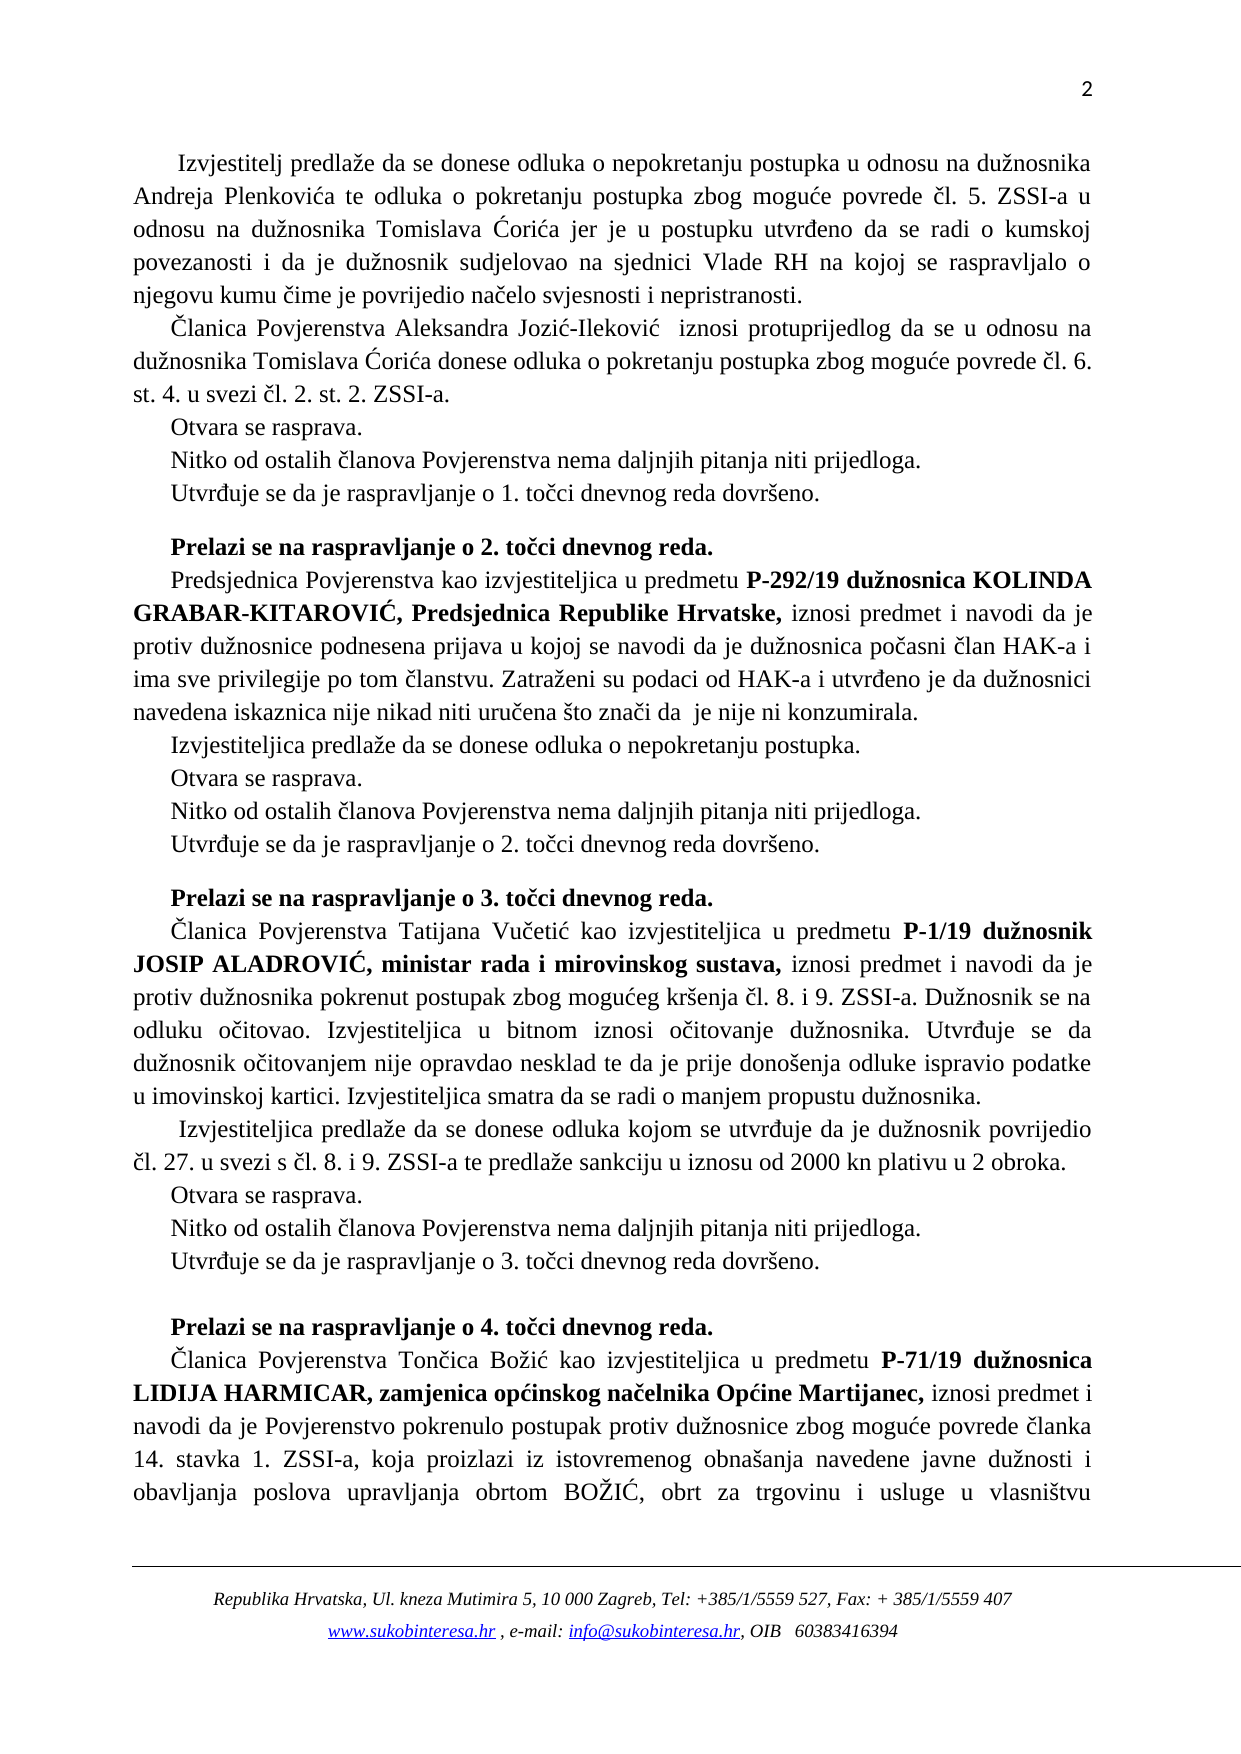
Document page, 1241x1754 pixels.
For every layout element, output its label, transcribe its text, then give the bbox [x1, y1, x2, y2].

text Utvrđuje se da je raspravljanje o 3. točci dnevnog reda dovršeno. [133, 1246, 1092, 1275]
text Nitko od ostalih članova Povjerenstva nema daljnjih pitanja niti prijedloga. [133, 445, 1092, 474]
text Članica Povjerenstva Tatijana Vučetić kao izvjestiteljica u predmetu P-1/19 dužnosnik JOSIP ALADROVIĆ, ministar rada i mirovinskog sustava, iznosi predmet i navodi da je protiv dužnosnika pokrenut postupak zbog mogućeg kršenja čl. 8. i 9. ZSSI-a. Dužnosnik se na odluku očitovao. Izvjestiteljica u bitnom iznosi očitovanje dužnosnika. Utvrđuje se da dužnosnik očitovanjem nije opravdao nesklad te da je prije donošenja odluke ispravio podatke u imovinskoj kartici. Izvjestiteljica smatra da se radi o manjem propustu dužnosnika. [133, 916, 1092, 1110]
text Nitko od ostalih članova Povjerenstva nema daljnjih pitanja niti prijedloga. [133, 796, 1092, 825]
text Izvjestitelj predlaže da se donese odluka o nepokretanju postupka u odnosu na dužnosnika Andreja Plenkovića te odluka o pokretanju postupka zbog moguće povrede čl. 5. ZSSI-a u odnosu na dužnosnika Tomislava Ćorića jer je u postupku utvrđeno da se radi o kumskoj povezanosti i da je dužnosnik sudjelovao na sjednici Vlade RH na kojoj se raspravljalo o njegovu kumu čime je povrijedio načelo svjesnosti i nepristranosti. [133, 148, 1092, 308]
text Predsjednica Povjerenstva kao izvjestiteljica u predmetu P-292/19 dužnosnica KOLINDA GRABAR-KITAROVIĆ, Predsjednica Republike Hrvatske, iznosi predmet i navodi da je protiv dužnosnice podnesena prijava u kojoj se navodi da je dužnosnica počasni član HAK-a i ima sve privilegije po tom članstvu. Zatraženi su podaci od HAK-a i utvrđeno je da dužnosnici navedena iskaznica nije nikad niti uručena što znači da je nije ni konzumirala. [133, 565, 1092, 726]
text Utvrđuje se da je raspravljanje o 1. točci dnevnog reda dovršeno. [133, 478, 1092, 507]
text Nitko od ostalih članova Povjerenstva nema daljnjih pitanja niti prijedloga. [133, 1213, 1092, 1242]
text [133, 1345, 1092, 1506]
text Prelazi se na raspravljanje o 4. točci dnevnog reda. [133, 1312, 1092, 1341]
text Članica Povjerenstva Aleksandra Jozić-Ileković iznosi protuprijedlog da se u odnosu na dužnosnika Tomislava Ćorića donese odluka o pokretanju postupka zbog moguće povrede čl. 6. st. 4. u svezi čl. 2. st. 2. ZSSI-a. [133, 313, 1092, 408]
text Prelazi se na raspravljanje o 3. točci dnevnog reda. [133, 883, 1092, 912]
text Utvrđuje se da je raspravljanje o 2. točci dnevnog reda dovršeno. [133, 829, 1092, 858]
text Izvjestiteljica predlaže da se donese odluka o nepokretanju postupka. [170, 730, 1092, 759]
text Izvjestiteljica predlaže da se donese odluka kojom se utvrđuje da je dužnosnik povrijedio čl. 27. u svezi s čl. 8. i 9. ZSSI-a te predlaže sankciju u iznosu od 2000 kn plativu u 2 obroka. [133, 1114, 1092, 1176]
text Otvara se rasprava. [133, 1180, 1092, 1209]
text Otvara se rasprava. [133, 763, 1092, 792]
text Otvara se rasprava. [133, 412, 1092, 441]
text Prelazi se na raspravljanje o 2. točci dnevnog reda. [133, 532, 1092, 561]
